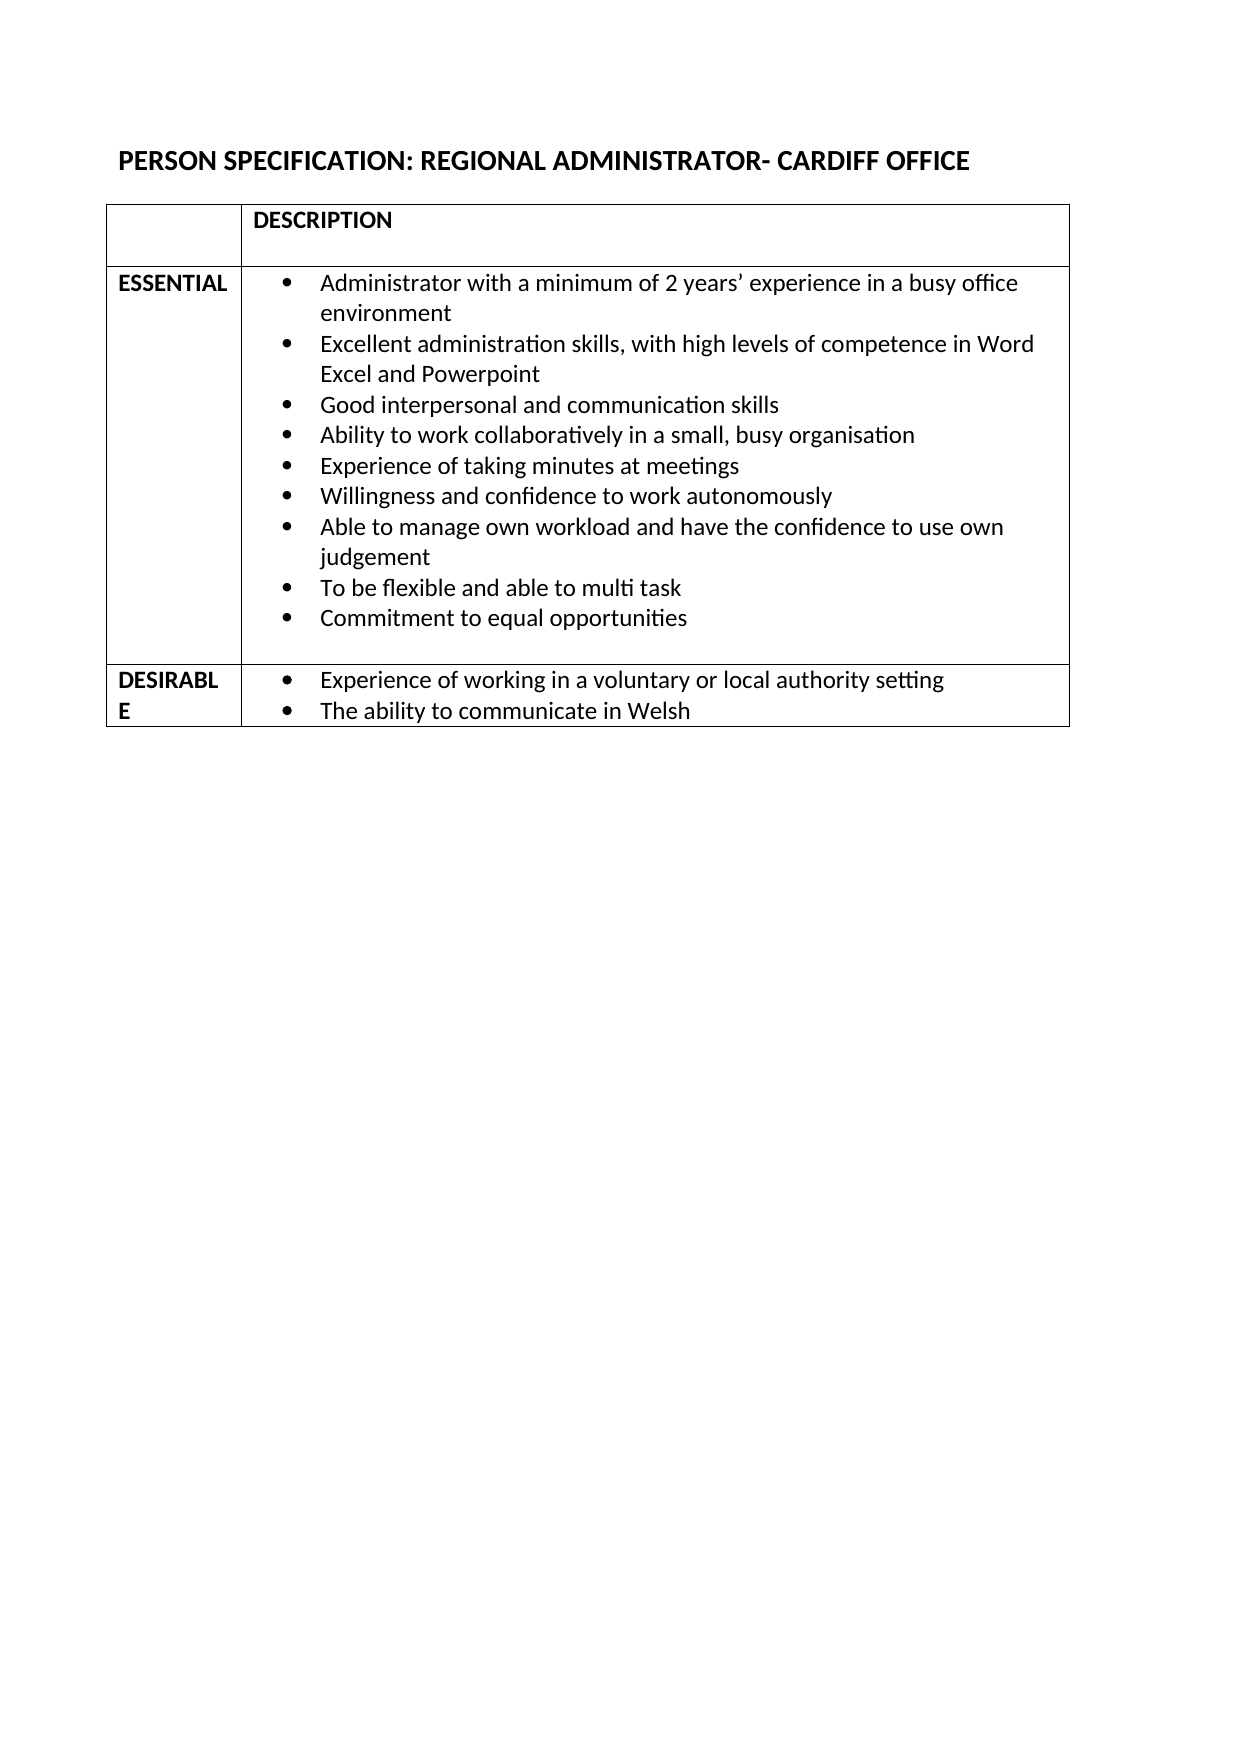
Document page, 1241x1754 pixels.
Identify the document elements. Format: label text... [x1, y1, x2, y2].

table_header Description [242, 205, 1069, 266]
table_cell Administrator with a minimum of 2 years’ experience in a busy office environment Excellent administration skills, with high levels of competence in Word Excel and Powerpoint Good interpersonal and communication skills Ability to work collaboratively in a small, busy organisation Experience of taking minutes at meetings Willingness and confidence to work autonomously Able to manage own workload and have the confidence to use own judgement To be flexible and able to multi task Commitment to equal opportunities [242, 267, 1069, 663]
text Person specification: REGIONAL ADMINISTRATOR- CARDIFF office [118, 142, 1122, 177]
table_cell Experience of working in a voluntary or local authority setting The ability to communicate in Welsh [242, 665, 1069, 726]
table_header [107, 205, 241, 266]
table_cell Essential [107, 267, 241, 663]
table_cell Desirable [107, 665, 241, 726]
